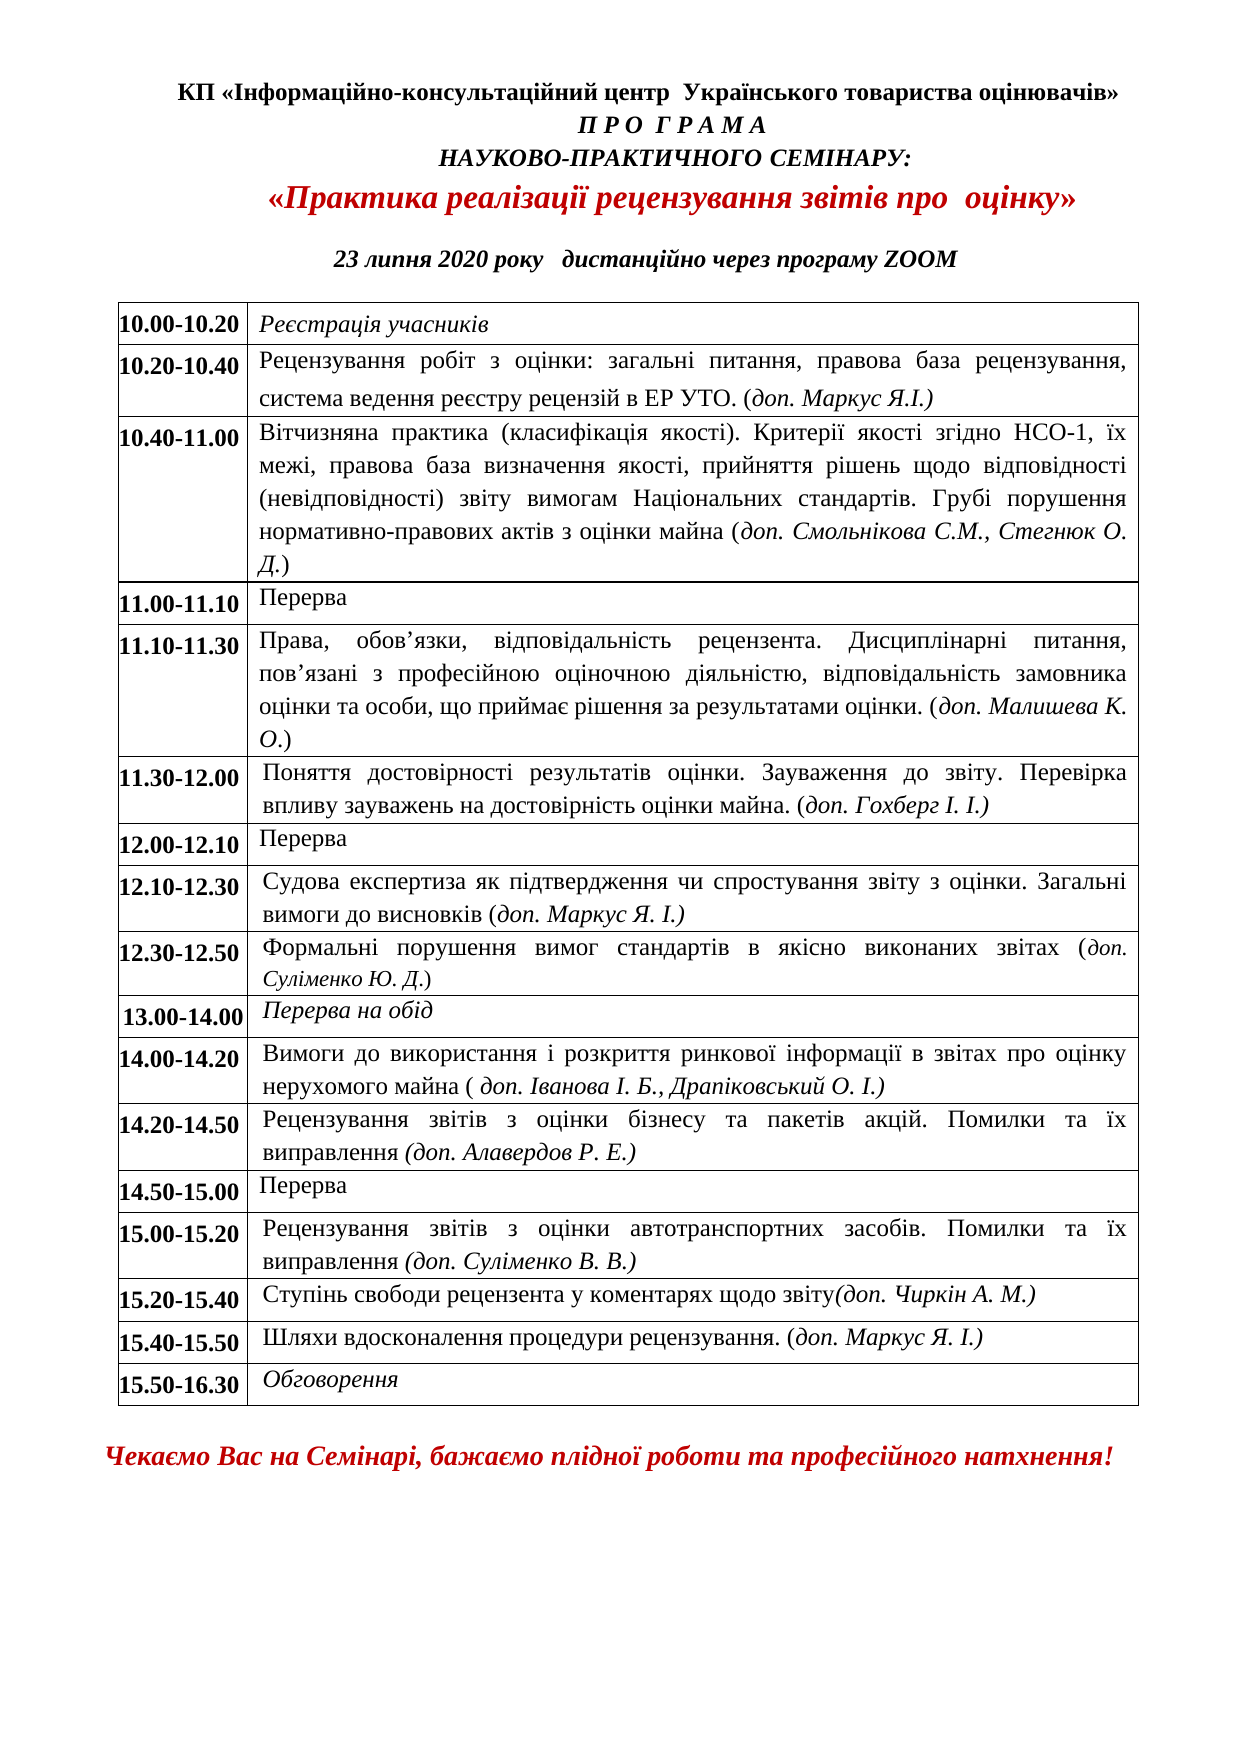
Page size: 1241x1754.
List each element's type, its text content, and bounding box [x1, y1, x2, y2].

table_cell Перерва [248, 583, 1138, 624]
table_cell Перерва на обід [248, 996, 1138, 1037]
table_cell 15.40-15.50 [119, 1322, 247, 1363]
text «Практика реалізації рецензування звітів про оцінку» [103, 177, 1167, 216]
table_cell Вимоги до використання і розкриття ринкової інформації в звітах про оцінку нерухомого майна ( доп. Іванова І. Б., Драпіковський О. І.) [248, 1038, 1138, 1103]
table_cell 10.40-11.00 [119, 417, 247, 581]
table_cell 15.00-15.20 [119, 1213, 247, 1278]
text 23 липня 2020 року дистанційно через програму ZOOM [103, 244, 1167, 273]
table_cell 15.50-16.30 [119, 1364, 247, 1405]
text КП «Інформаційно-консультаційний центр Українського товариства оцінювачів» [103, 77, 1167, 106]
text НАУКОВО-ПРАКТИЧНОГО СЕМІНАРУ: [103, 143, 1167, 172]
table_cell Судова експертиза як підтвердження чи спростування звіту з оцінки. Загальні вимоги до висновків (доп. Маркус Я. І.) [248, 866, 1138, 931]
table_cell 11.10-11.30 [119, 625, 247, 756]
text Чекаємо Вас на Семінарі, бажаємо плідної роботи та професійного натхнення! [103, 1439, 1167, 1472]
table_cell 14.20-14.50 [119, 1104, 247, 1169]
table_cell Ступінь свободи рецензента у коментарях щодо звіту(доп. Чиркін А. М.) [248, 1279, 1138, 1321]
table_cell 11.00-11.10 [119, 583, 247, 624]
table_cell 15.20-15.40 [119, 1279, 247, 1321]
table_cell 12.30-12.50 [119, 932, 247, 994]
table_cell Вітчизняна практика (класифікація якості). Критерії якості згідно НСО-1, їх межі, правова база визначення якості, прийняття рішень щодо відповідності (невідповідності) звіту вимогам Національних стандартів. Грубі порушення нормативно-правових актів з оцінки майна (доп. Смольнікова С.М., Стегнюк О. Д.) [248, 417, 1138, 581]
table_cell Формальні порушення вимог стандартів в якісно виконаних звітах (доп. Суліменко Ю. Д.) [248, 932, 1138, 994]
table_cell Рецензування звітів з оцінки автотранспортних засобів. Помилки та їх виправлення (доп. Суліменко В. В.) [248, 1213, 1138, 1278]
table_cell Перерва [248, 1171, 1138, 1212]
table_header 10.00-10.20 [119, 303, 247, 344]
table_cell 13.00-14.00 [119, 996, 247, 1037]
table_cell 12.10-12.30 [119, 866, 247, 931]
text П Р О Г Р А М А [103, 110, 1167, 139]
table_cell 12.00-12.10 [119, 824, 247, 865]
table_cell 11.30-12.00 [119, 757, 247, 822]
table_cell Перерва [248, 824, 1138, 865]
table_header Реєстрація учасників [248, 303, 1138, 344]
table_cell 10.20-10.40 [119, 345, 247, 416]
table_cell Обговорення [248, 1364, 1138, 1405]
table_cell Права, обов’язки, відповідальність рецензента. Дисциплінарні питання, пов’язані з професійною оціночною діяльністю, відповідальність замовника оцінки та особи, що приймає рішення за результатами оцінки. (доп. Малишева К. О.) [248, 625, 1138, 756]
table_cell Шляхи вдосконалення процедури рецензування. (доп. Маркус Я. І.) [248, 1322, 1138, 1363]
table_cell Рецензування робіт з оцінки: загальні питання, правова база рецензування, система ведення реєстру рецензій в ЕР УТО. (доп. Маркус Я.І.) [248, 345, 1138, 416]
table_cell Рецензування звітів з оцінки бізнесу та пакетів акцій. Помилки та їх виправлення (доп. Алавердов Р. Е.) [248, 1104, 1138, 1169]
table_cell Поняття достовірності результатів оцінки. Зауваження до звіту. Перевірка впливу зауважень на достовірність оцінки майна. (доп. Гохберг І. І.) [248, 757, 1138, 822]
table_cell 14.50-15.00 [119, 1171, 247, 1212]
table_cell 14.00-14.20 [119, 1038, 247, 1103]
